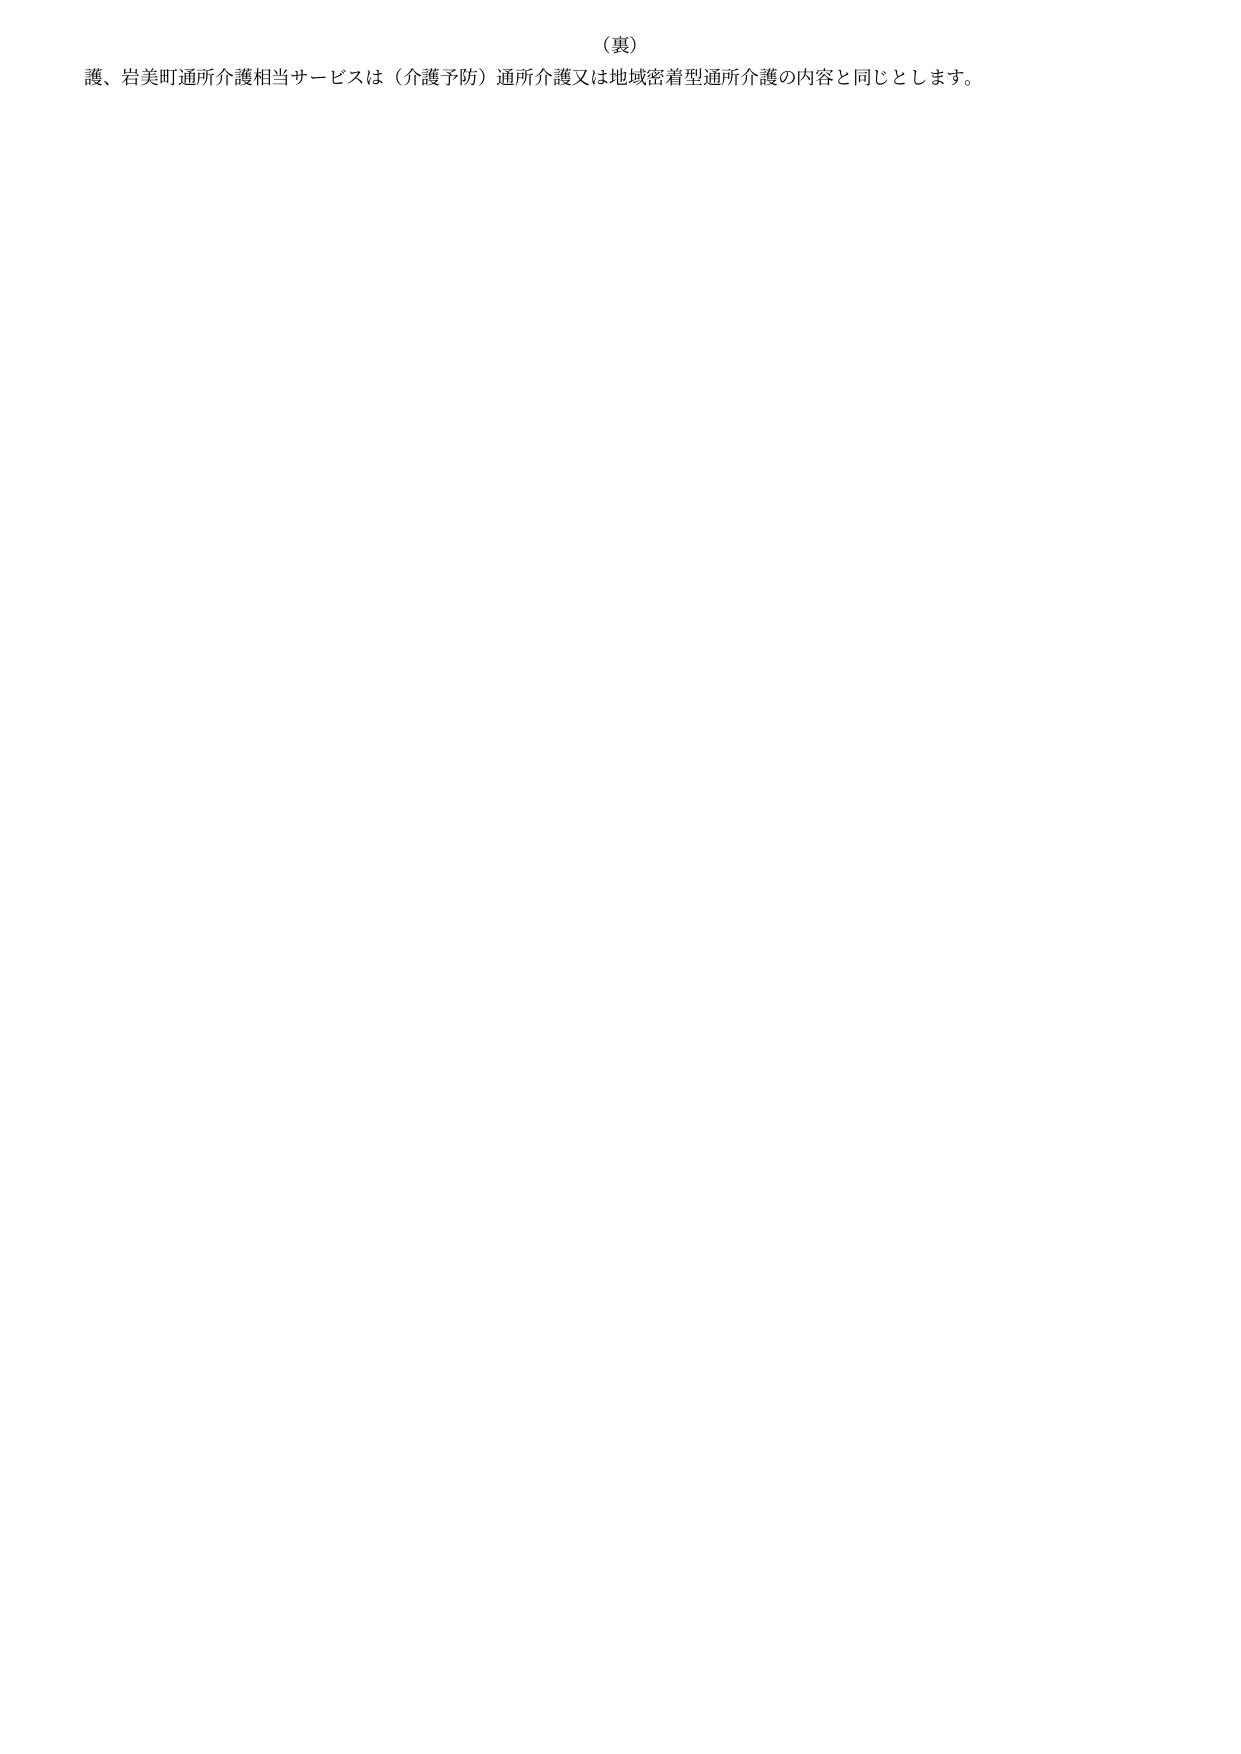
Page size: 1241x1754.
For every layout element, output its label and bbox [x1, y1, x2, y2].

text [84, 63, 1156, 90]
